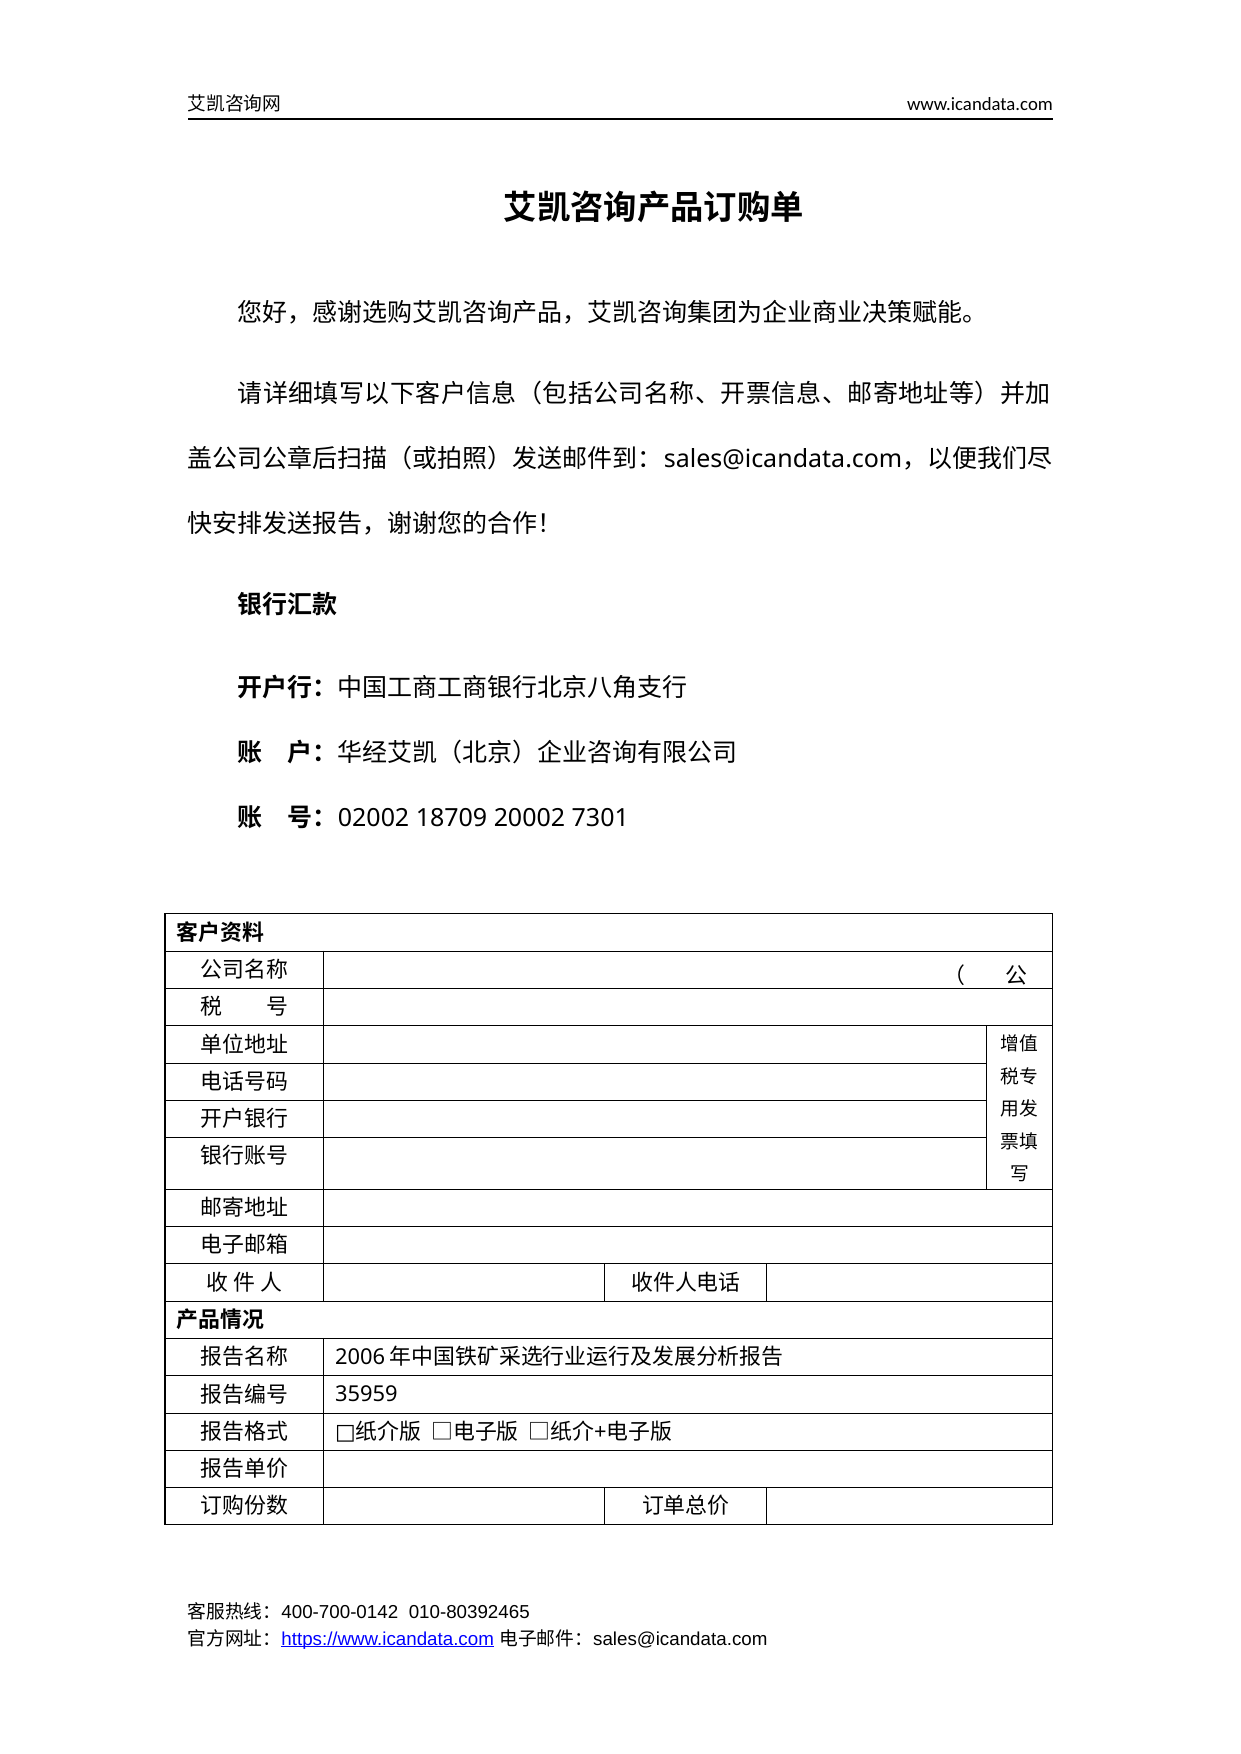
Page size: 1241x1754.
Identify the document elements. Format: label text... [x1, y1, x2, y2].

table_cell 电话号码 [166, 1064, 323, 1100]
table_cell [767, 1264, 1052, 1301]
text 账 号：02002 18709 20002 7301 [187, 783, 1053, 848]
table_cell 产品情况 [166, 1302, 1052, 1338]
table_cell [324, 1138, 986, 1189]
table_cell [324, 1101, 986, 1137]
table_cell 报告格式 [166, 1414, 323, 1450]
table_cell [324, 952, 1052, 988]
text 请详细填写以下客户信息（包括公司名称、开票信息、邮寄地址等）并加盖公司公章后扫描（或拍照）发送邮件到：sales@icandata.com，以便我们尽快安排发送报告，谢谢您的合作！ [187, 359, 1053, 554]
table_cell [324, 1264, 604, 1301]
table_cell [324, 1488, 604, 1524]
table_cell 报告编号 [166, 1376, 323, 1412]
table_cell 2006年中国铁矿采选行业运行及发展分析报告 [324, 1339, 1052, 1375]
table_cell 报告单价 [166, 1451, 323, 1487]
table_cell [324, 989, 1052, 1025]
text 银行汇款 [187, 570, 1053, 635]
table_cell 银行账号 [166, 1138, 323, 1189]
text 您好，感谢选购艾凯咨询产品，艾凯咨询集团为企业商业决策赋能。 [187, 278, 1053, 343]
table_cell 35959 [324, 1376, 1052, 1412]
table_cell 报告名称 [166, 1339, 323, 1375]
table_cell 邮寄地址 [166, 1190, 323, 1226]
table_cell 增值税专用发票填写 [987, 1026, 1052, 1189]
table_cell 税 号 [166, 989, 323, 1025]
table_cell 订购份数 [166, 1488, 323, 1524]
table_cell [767, 1488, 1052, 1524]
table_cell [324, 1451, 1052, 1487]
table_cell [324, 1227, 1052, 1263]
text 账 户：华经艾凯（北京）企业咨询有限公司 [187, 718, 1053, 783]
table_cell [324, 1064, 986, 1100]
table_cell 单位地址 [166, 1026, 323, 1062]
table_cell [324, 1190, 1052, 1226]
table_header 客户资料 [166, 914, 1052, 951]
table_cell 电子邮箱 [166, 1227, 323, 1263]
table_cell 收 件 人 [166, 1264, 323, 1301]
table_cell 订单总价 [605, 1488, 766, 1524]
table_cell 收件人电话 [605, 1264, 766, 1301]
text 开户行：中国工商工商银行北京八角支行 [187, 653, 1053, 718]
table_cell [324, 1026, 986, 1062]
text 艾凯咨询产品订购单 [187, 172, 1053, 237]
table_cell 开户银行 [166, 1101, 323, 1137]
table_cell □纸介版 □电子版 □纸介+电子版 [324, 1414, 1052, 1450]
table_cell 公司名称 [166, 952, 323, 988]
